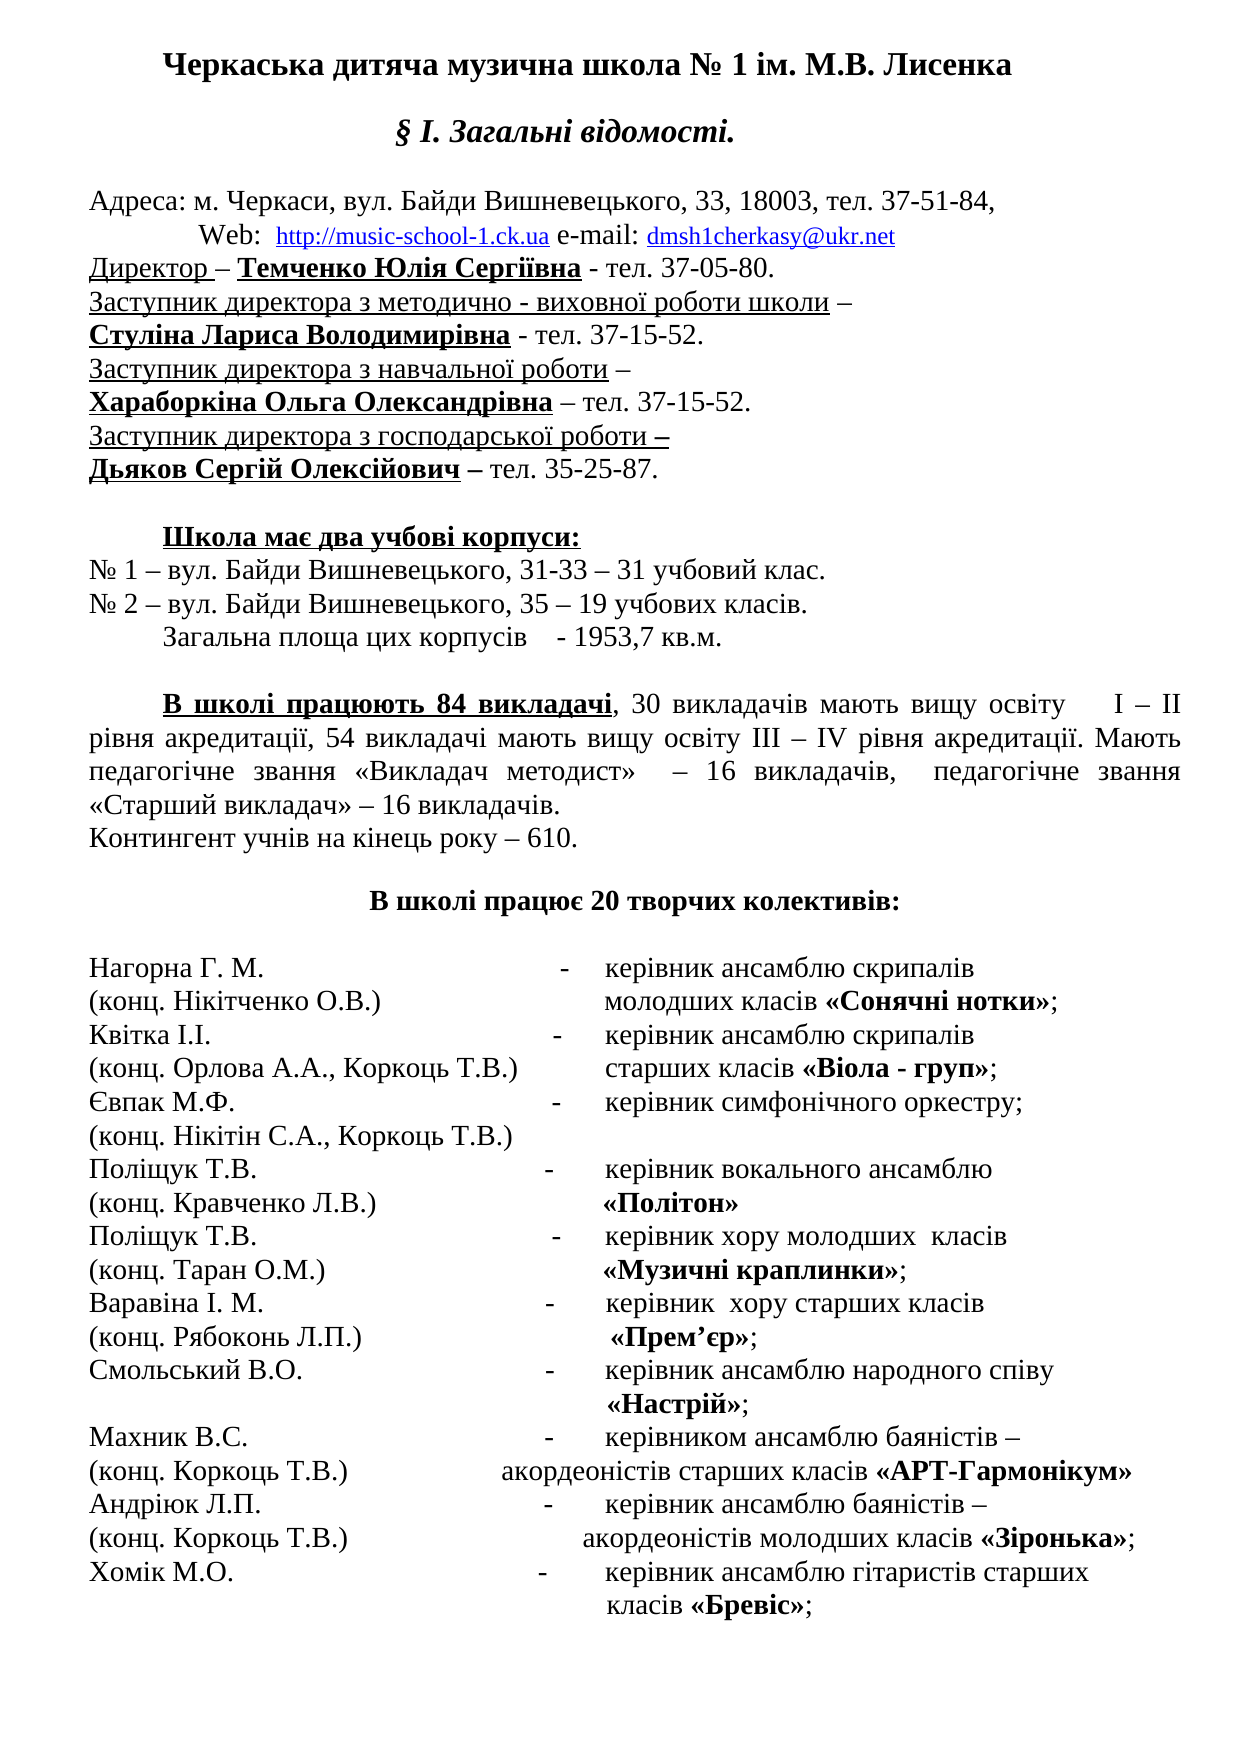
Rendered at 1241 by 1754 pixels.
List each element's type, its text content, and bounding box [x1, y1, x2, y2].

text Web: http://music-school-1.ck.ua e-mail: dmsh1cherkasy@ukr.net [89, 217, 1181, 250]
text Заступник директора з методично - виховної роботи школи – [89, 284, 1181, 317]
text Адреса: м. Черкаси, вул. Байди Вишневецького, 33, 18003, тел. 37-51-84, [89, 183, 1181, 217]
text № 1 – вул. Байди Вишневецького, 31-33 – 31 учбовий клас. [89, 552, 1181, 586]
text Школа має два учбові корпуси: [89, 519, 1181, 552]
text Хараборкіна Ольга Олександрівна – тел. 37-15-52. [89, 384, 1181, 418]
text Загальна площа цих корпусів - 1953,7 кв.м. [89, 619, 1181, 653]
text (конц. Рябоконь Л.П.) «Прем’єр»; [89, 1319, 1181, 1352]
text Нагорна Г. М. - керівник ансамблю скрипалів [89, 950, 1181, 983]
text (конц. Кравченко Л.В.) «Політон» [89, 1185, 1181, 1218]
text класів «Бревіс»; [89, 1587, 1181, 1621]
text Стуліна Лариса Володимирівна - тел. 37-15-52. [89, 317, 1181, 351]
text В школі працюють 84 викладачі, 30 викладачів мають вищу освіту I – IІ рівня акредитації, 54 викладачі мають вищу освіту III – IV рівня акредитації. Мають педагогічне звання «Викладач методист» – 16 викладачів, педагогічне звання «Старший викладач» – 16 викладачів. [89, 686, 1181, 821]
text (конц. Орлова А.А., Коркоць Т.В.) старших класів «Віола - груп»; [89, 1051, 1181, 1084]
text (конц. Коркоць Т.В.) акордеоністів старших класів «АРТ-Гармонікум» [89, 1453, 1181, 1487]
subtitle Черкаська дитяча музична школа № 1 ім. М.В. Лисенка [89, 44, 1181, 83]
text Квітка І.І. - керівник ансамблю скрипалів [89, 1017, 1181, 1051]
text Заступник директора з господарської роботи – [89, 418, 1181, 452]
text № 2 – вул. Байди Вишневецького, 35 – 19 учбових класів. [89, 586, 1181, 619]
text Хомік М.О. - керівник ансамблю гітаристів старших [89, 1554, 1181, 1587]
text Поліщук Т.В. - керівник вокального ансамблю [89, 1151, 1181, 1185]
text Контингент учнів на кінець року – 610. [89, 821, 1181, 854]
text Євпак М.Ф. - керівник симфонічного оркестру; [89, 1084, 1181, 1118]
text В школі працює 20 творчих колективів: [89, 883, 1181, 916]
text (конц. Нікітченко О.В.) молодших класів «Сонячні нотки»; [89, 983, 1181, 1017]
text Андріюк Л.П. - керівник ансамблю баяністів – [89, 1487, 1181, 1520]
text (конц. Нікітін С.А., Коркоць Т.В.) [89, 1118, 1181, 1151]
text (конц. Таран О.М.) «Музичні краплинки»; [89, 1252, 1181, 1285]
text «Настрій»; [89, 1386, 1181, 1419]
text Директор – Темченко Юлія Сергіївна - тел. 37-05-80. [89, 250, 1181, 284]
text Поліщук Т.В. - керівник хору молодших класів [89, 1218, 1181, 1252]
text Варавіна І. М. - керівник хору старших класів [89, 1285, 1181, 1319]
text (конц. Коркоць Т.В.) акордеоністів молодших класів «Зіронька»; [89, 1520, 1181, 1554]
text § І. Загальні відомості. [89, 111, 1181, 150]
text Заступник директора з навчальної роботи – [89, 351, 1181, 384]
text Дьяков Сергій Олексійович – тел. 35-25-87. [89, 452, 1181, 485]
text Махник В.С. - керівником ансамблю баяністів – [89, 1419, 1181, 1453]
text Смольський В.О. - керівник ансамблю народного співу [89, 1352, 1181, 1386]
